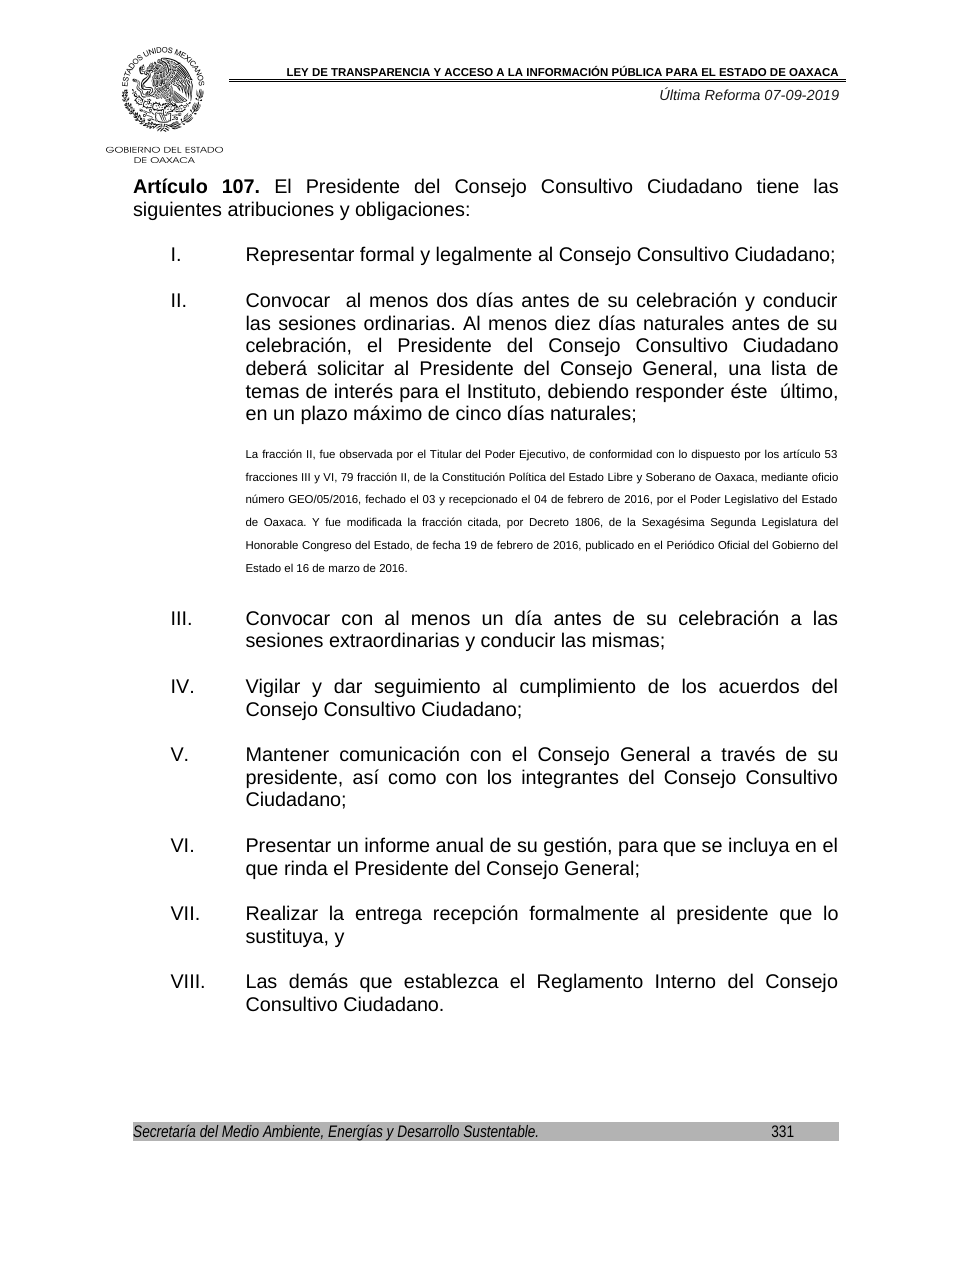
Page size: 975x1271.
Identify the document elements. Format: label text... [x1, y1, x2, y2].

list Realizar la entrega recepción formalmente al presidente que lo sustituya, y [170, 902, 839, 947]
list Mantener comunicación con el Consejo General a través de su presidente, así como con los integrantes del Consejo Consultivo Ciudadano; [170, 743, 839, 811]
list Convocar al menos dos días antes de su celebración y conducir las sesiones ordinarias. Al menos diez días naturales antes de su celebración, el Presidente del Consejo Consultivo Ciudadano deberá solicitar al Presidente del Consejo General, una lista de temas de interés para el Instituto, debiendo responder éste último, en un plazo máximo de cinco días naturales; [170, 289, 839, 425]
text Artículo 107. El Presidente del Consejo Consultivo Ciudadano tiene las siguientes atribuciones y obligaciones: [133, 175, 839, 221]
list Las demás que establezca el Reglamento Interno del Consejo Consultivo Ciudadano. [170, 970, 839, 1015]
list Presentar un informe anual de su gestión, para que se incluya en el que rinda el Presidente del Consejo General; [170, 834, 839, 879]
picture [103, 44, 226, 166]
text La fracción II, fue observada por el Titular del Poder Ejecutivo, de conformidad con lo dispuesto por los artículo 53 fracciones III y VI, 79 fracción II, de la Constitución Política del Estado Libre y Soberano de Oaxaca, mediante oficio número GEO/05/2016, fechado el 03 y recepcionado el 04 de febrero de 2016, por el Poder Legislativo del Estado de Oaxaca. Y fue modificada la fracción citada, por Decreto 1806, de la Sexagésima Segunda Legislatura del Honorable Congreso del Estado, de fecha 19 de febrero de 2016, publicado en el Periódico Oficial del Gobierno del Estado el 16 de marzo de 2016. [245, 448, 839, 584]
list Vigilar y dar seguimiento al cumplimiento de los acuerdos del Consejo Consultivo Ciudadano; [170, 675, 839, 720]
list Representar formal y legalmente al Consejo Consultivo Ciudadano; [170, 243, 839, 266]
list Convocar con al menos un día antes de su celebración a las sesiones extraordinarias y conducir las mismas; [170, 607, 839, 652]
